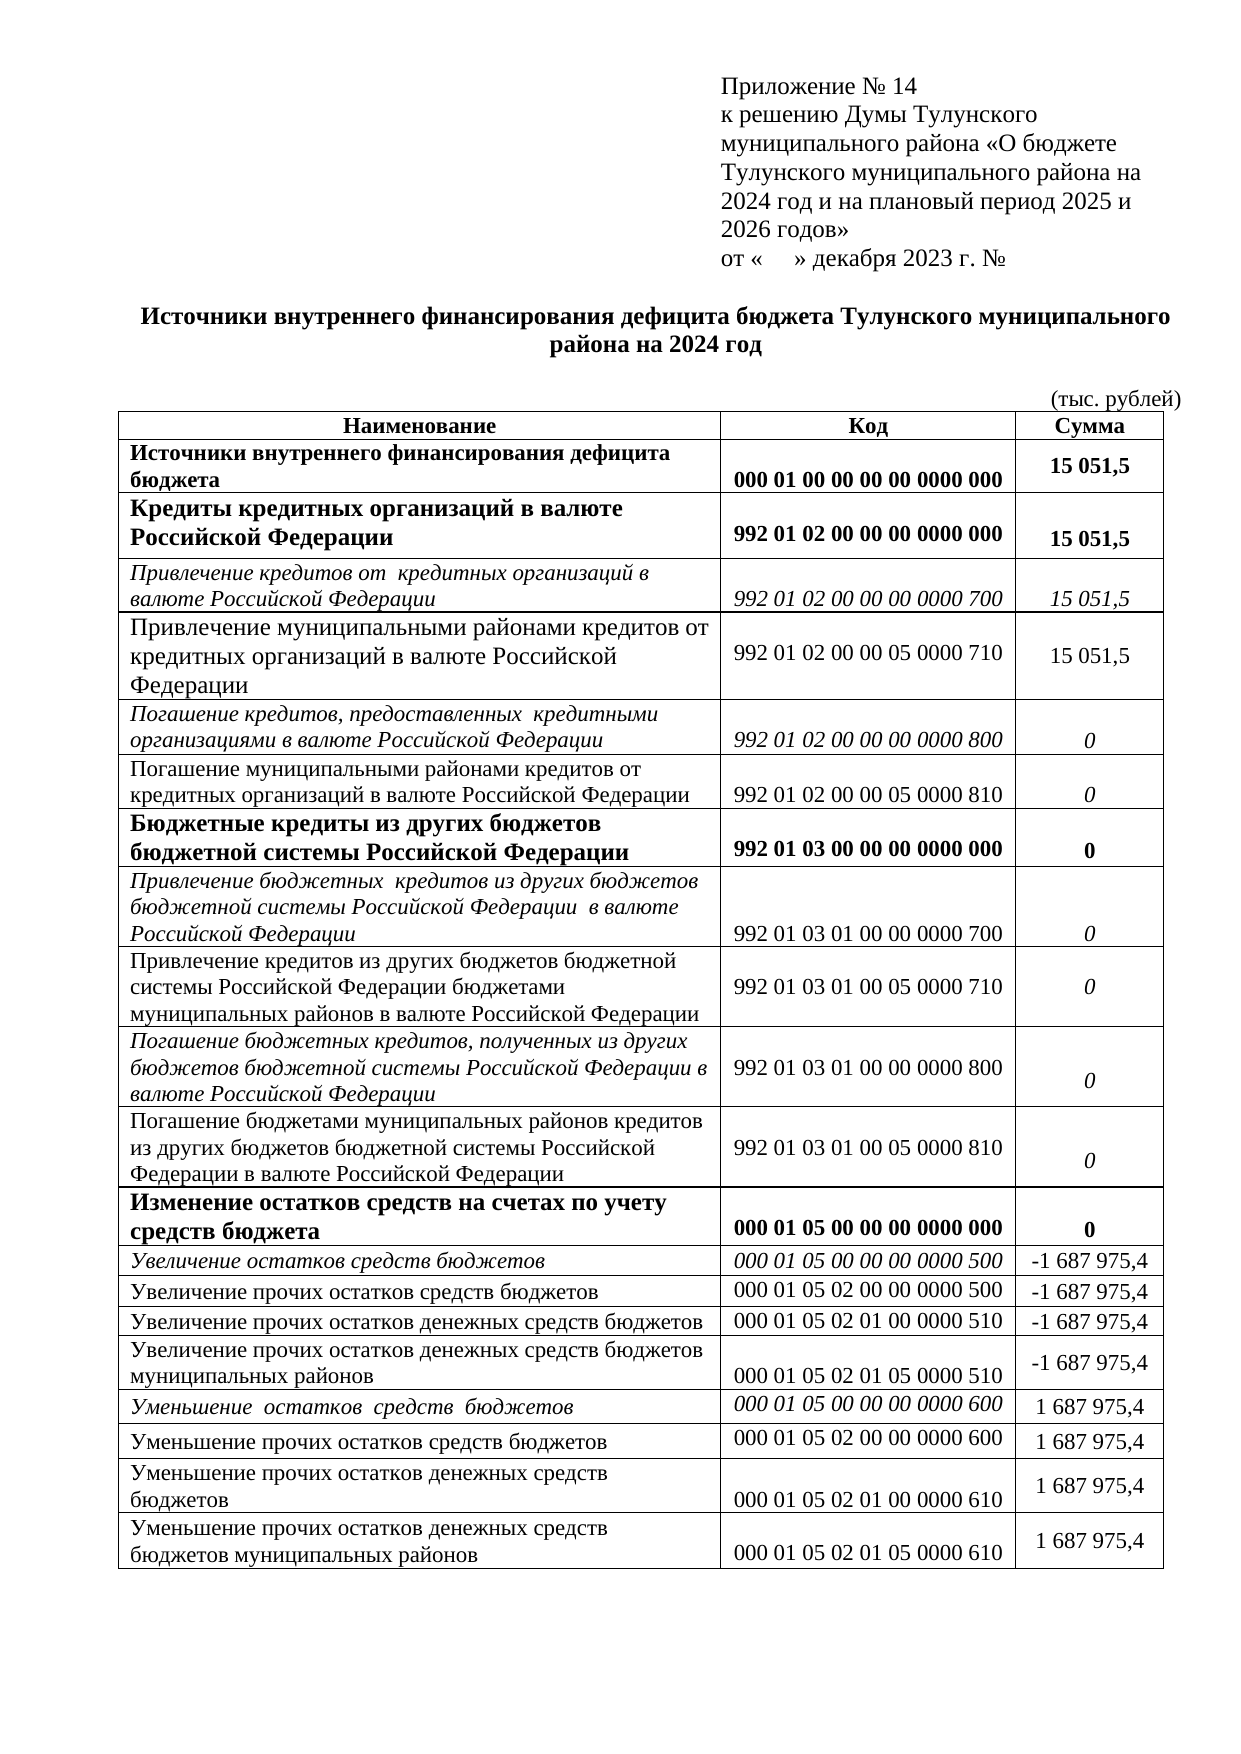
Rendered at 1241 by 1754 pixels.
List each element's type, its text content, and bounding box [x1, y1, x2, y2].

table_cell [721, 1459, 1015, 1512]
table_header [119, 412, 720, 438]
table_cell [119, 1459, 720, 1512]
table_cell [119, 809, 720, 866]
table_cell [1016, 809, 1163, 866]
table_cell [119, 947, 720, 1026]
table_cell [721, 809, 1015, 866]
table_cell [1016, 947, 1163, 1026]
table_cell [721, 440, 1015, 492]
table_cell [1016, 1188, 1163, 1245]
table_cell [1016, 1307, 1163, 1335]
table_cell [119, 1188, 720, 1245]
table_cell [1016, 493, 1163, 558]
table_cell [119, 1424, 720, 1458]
text (тыс. рублей) [130, 385, 1181, 411]
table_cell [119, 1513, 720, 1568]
text Источники внутреннего финансирования дефицита бюджета Тулунского муниципального района на 2024 год [130, 301, 1181, 358]
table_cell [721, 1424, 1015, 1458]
text от « » декабря 2023 г. № [721, 243, 1181, 272]
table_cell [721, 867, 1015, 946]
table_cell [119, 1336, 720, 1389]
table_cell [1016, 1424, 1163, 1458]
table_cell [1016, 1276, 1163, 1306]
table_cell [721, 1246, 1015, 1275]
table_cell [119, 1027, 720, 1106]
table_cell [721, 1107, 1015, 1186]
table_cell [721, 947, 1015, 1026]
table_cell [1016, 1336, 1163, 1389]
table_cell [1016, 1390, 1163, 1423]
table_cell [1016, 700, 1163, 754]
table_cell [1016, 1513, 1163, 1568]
text к решению Думы Тулунского муниципального района «О бюджете Тулунского муниципального района на 2024 год и на плановый период 2025 и 2026 годов» [721, 99, 1181, 243]
text Приложение № 14 [721, 71, 1181, 99]
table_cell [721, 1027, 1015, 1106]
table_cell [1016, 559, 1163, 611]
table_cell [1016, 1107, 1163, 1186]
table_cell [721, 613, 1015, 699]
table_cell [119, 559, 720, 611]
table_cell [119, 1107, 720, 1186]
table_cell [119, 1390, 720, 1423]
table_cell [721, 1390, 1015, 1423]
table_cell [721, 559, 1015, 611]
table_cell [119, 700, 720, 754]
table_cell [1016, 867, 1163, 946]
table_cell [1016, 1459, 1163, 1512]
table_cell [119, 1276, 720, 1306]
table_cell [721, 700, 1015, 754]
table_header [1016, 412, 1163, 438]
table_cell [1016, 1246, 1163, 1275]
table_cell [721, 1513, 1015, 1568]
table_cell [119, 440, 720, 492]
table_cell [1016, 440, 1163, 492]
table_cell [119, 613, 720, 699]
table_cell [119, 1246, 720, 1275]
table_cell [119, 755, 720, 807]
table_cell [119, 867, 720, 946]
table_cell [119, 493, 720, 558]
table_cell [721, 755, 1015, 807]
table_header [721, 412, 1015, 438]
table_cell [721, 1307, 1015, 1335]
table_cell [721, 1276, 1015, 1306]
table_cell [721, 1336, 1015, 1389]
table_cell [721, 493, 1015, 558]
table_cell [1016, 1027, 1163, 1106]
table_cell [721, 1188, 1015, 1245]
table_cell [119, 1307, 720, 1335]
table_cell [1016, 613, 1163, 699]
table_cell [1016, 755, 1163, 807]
